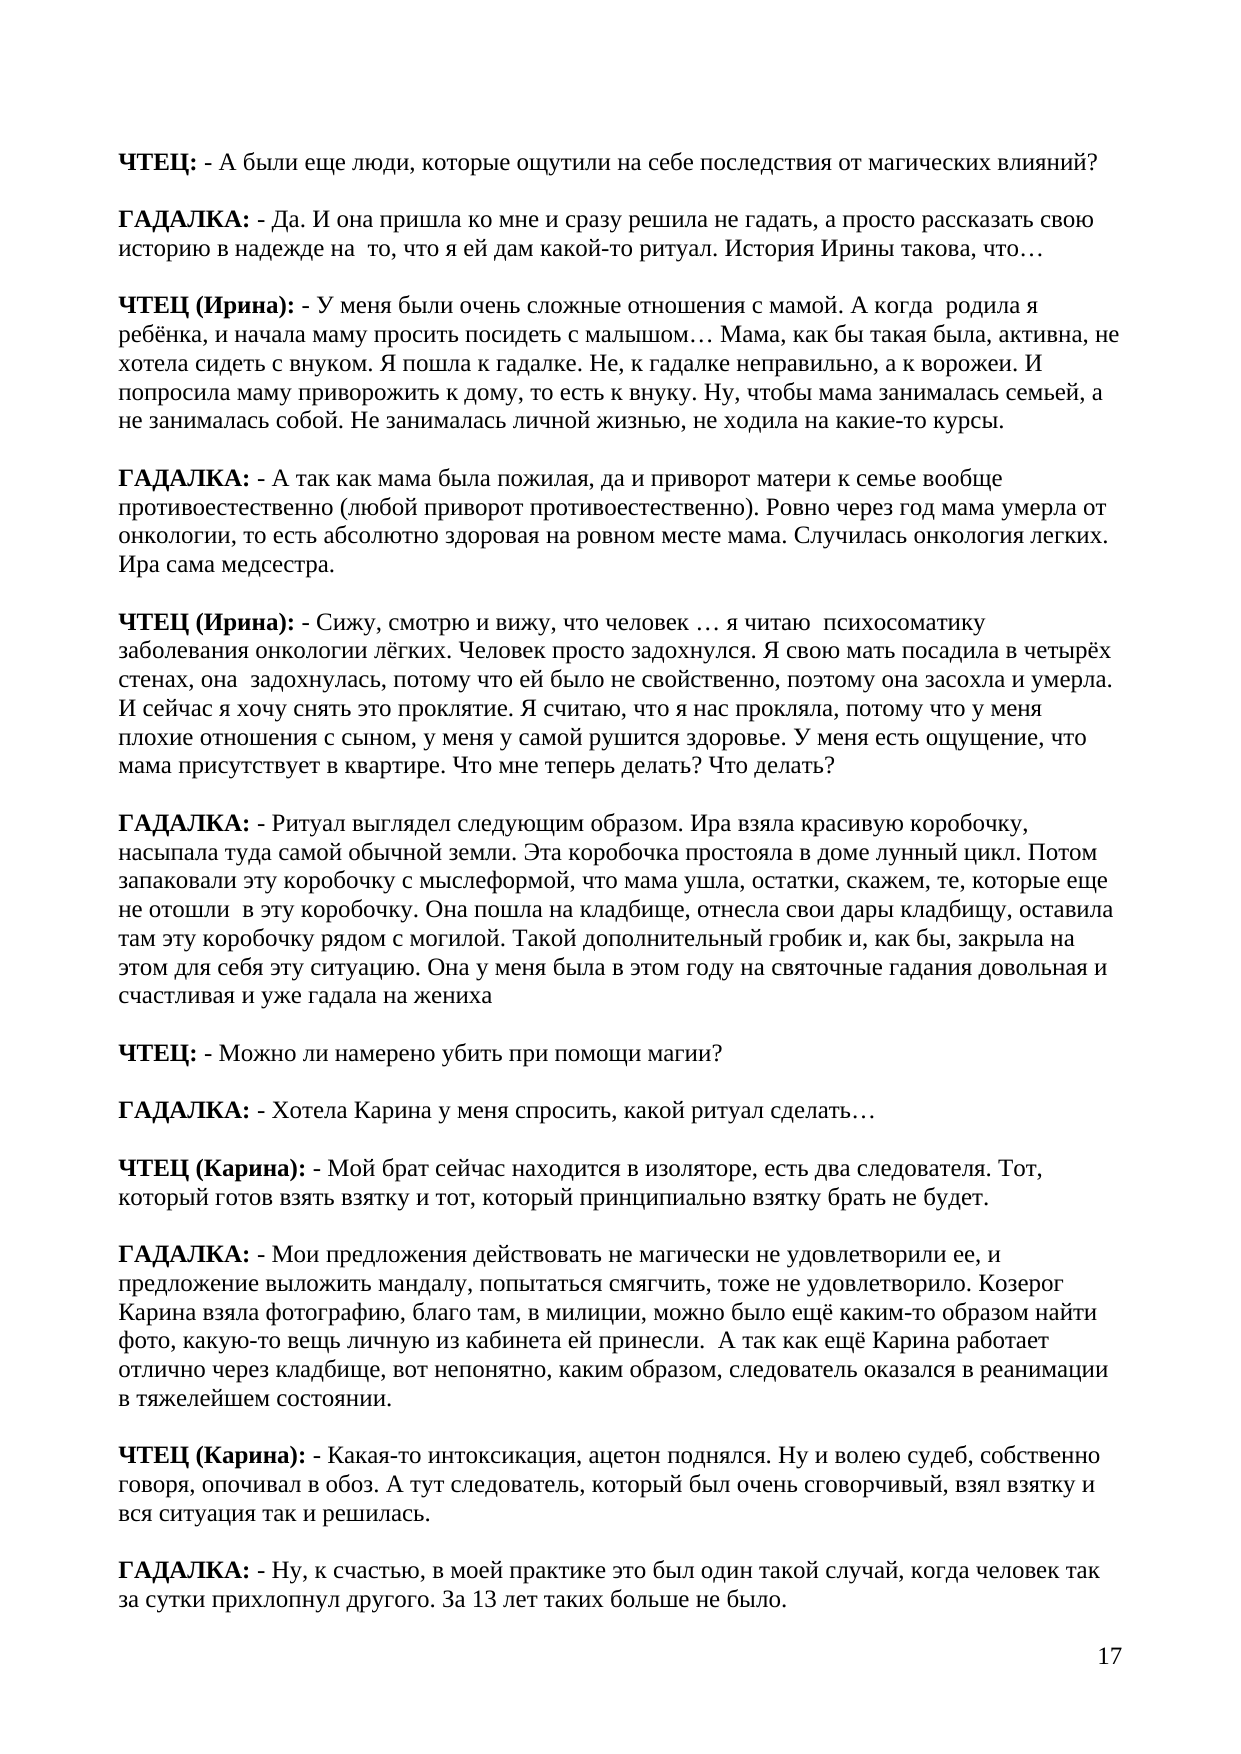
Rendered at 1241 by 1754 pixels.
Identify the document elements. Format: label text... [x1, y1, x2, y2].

text ГАДАЛКА: - Ритуал выглядел следующим образом. Ира взяла красивую коробочку, насыпала туда самой обычной земли. Эта коробочка простояла в доме лунный цикл. Потом запаковали эту коробочку с мыслеформой, что мама ушла, остатки, скажем, те, которые еще не отошли в эту коробочку. Она пошла на кладбище, отнесла свои дары кладбищу, оставила там эту коробочку рядом с могилой. Такой дополнительный гробик и, как бы, закрыла на этом для себя эту ситуацию. Она у меня была в этом году на святочные гадания довольная и счастливая и уже гадала на жениха [118, 808, 1122, 1009]
text ЧТЕЦ: - Можно ли намерено убить при помощи магии? [118, 1038, 1122, 1067]
text ЧТЕЦ (Ирина): - Сижу, смотрю и вижу, что человек … я читаю психосоматику заболевания онкологии лёгких. Человек просто задохнулся. Я свою мать посадила в четырёх стенах, она задохнулась, потому что ей было не свойственно, поэтому она засохла и умерла. И сейчас я хочу снять это проклятие. Я считаю, что я нас прокляла, потому что у меня плохие отношения с сыном, у меня у самой рушится здоровье. У меня есть ощущение, что мама присутствует в квартире. Что мне теперь делать? Что делать? [118, 607, 1122, 779]
text ГАДАЛКА: - Мои предложения действовать не магически не удовлетворили ее, и предложение выложить мандалу, попытаться смягчить, тоже не удовлетворило. Козерог Карина взяла фотографию, благо там, в милиции, можно было ещё каким-то образом найти фото, какую-то вещь личную из кабинета ей принесли. А так как ещё Карина работает отлично через кладбище, вот непонятно, каким образом, следователь оказался в реанимации в тяжелейшем состоянии. [118, 1239, 1122, 1412]
text ЧТЕЦ (Карина): - Какая-то интоксикация, ацетон поднялся. Ну и волею судеб, собственно говоря, опочивал в обоз. А тут следователь, который был очень сговорчивый, взял взятку и вся ситуация так и решилась. [118, 1441, 1122, 1527]
text ЧТЕЦ (Карина): - Мой брат сейчас находится в изоляторе, есть два следователя. Тот, который готов взять взятку и тот, который принципиально взятку брать не будет. [118, 1153, 1122, 1211]
text ЧТЕЦ: - А были еще люди, которые ощутили на себе последствия от магических влияний? [118, 147, 1122, 176]
text ГАДАЛКА: - Хотела Карина у меня спросить, какой ритуал сделать… [118, 1096, 1122, 1124]
text ЧТЕЦ (Ирина): - У меня были очень сложные отношения с мамой. А когда родила я ребёнка, и начала маму просить посидеть с малышом… Мама, как бы такая была, активна, не хотела сидеть с внуком. Я пошла к гадалке. Не, к гадалке неправильно, а к ворожеи. И попросила маму приворожить к дому, то есть к внуку. Ну, чтобы мама занималась семьей, а не занималась собой. Не занималась личной жизнью, не ходила на какие-то курсы. [118, 291, 1122, 434]
text ГАДАЛКА: - А так как мама была пожилая, да и приворот матери к семье вообще противоестественно (любой приворот противоестественно). Ровно через год мама умерла от онкологии, то есть абсолютно здоровая на ровном месте мама. Случилась онкология легких. Ира сама медсестра. [118, 463, 1122, 578]
text ГАДАЛКА: - Ну, к счастью, в моей практике это был один такой случай, когда человек так за сутки прихлопнул другого. За 13 лет таких больше не было. [118, 1556, 1122, 1613]
text ГАДАЛКА: - Да. И она пришла ко мне и сразу решила не гадать, а просто рассказать свою историю в надежде на то, что я ей дам какой-то ритуал. История Ирины такова, что… [118, 204, 1122, 262]
